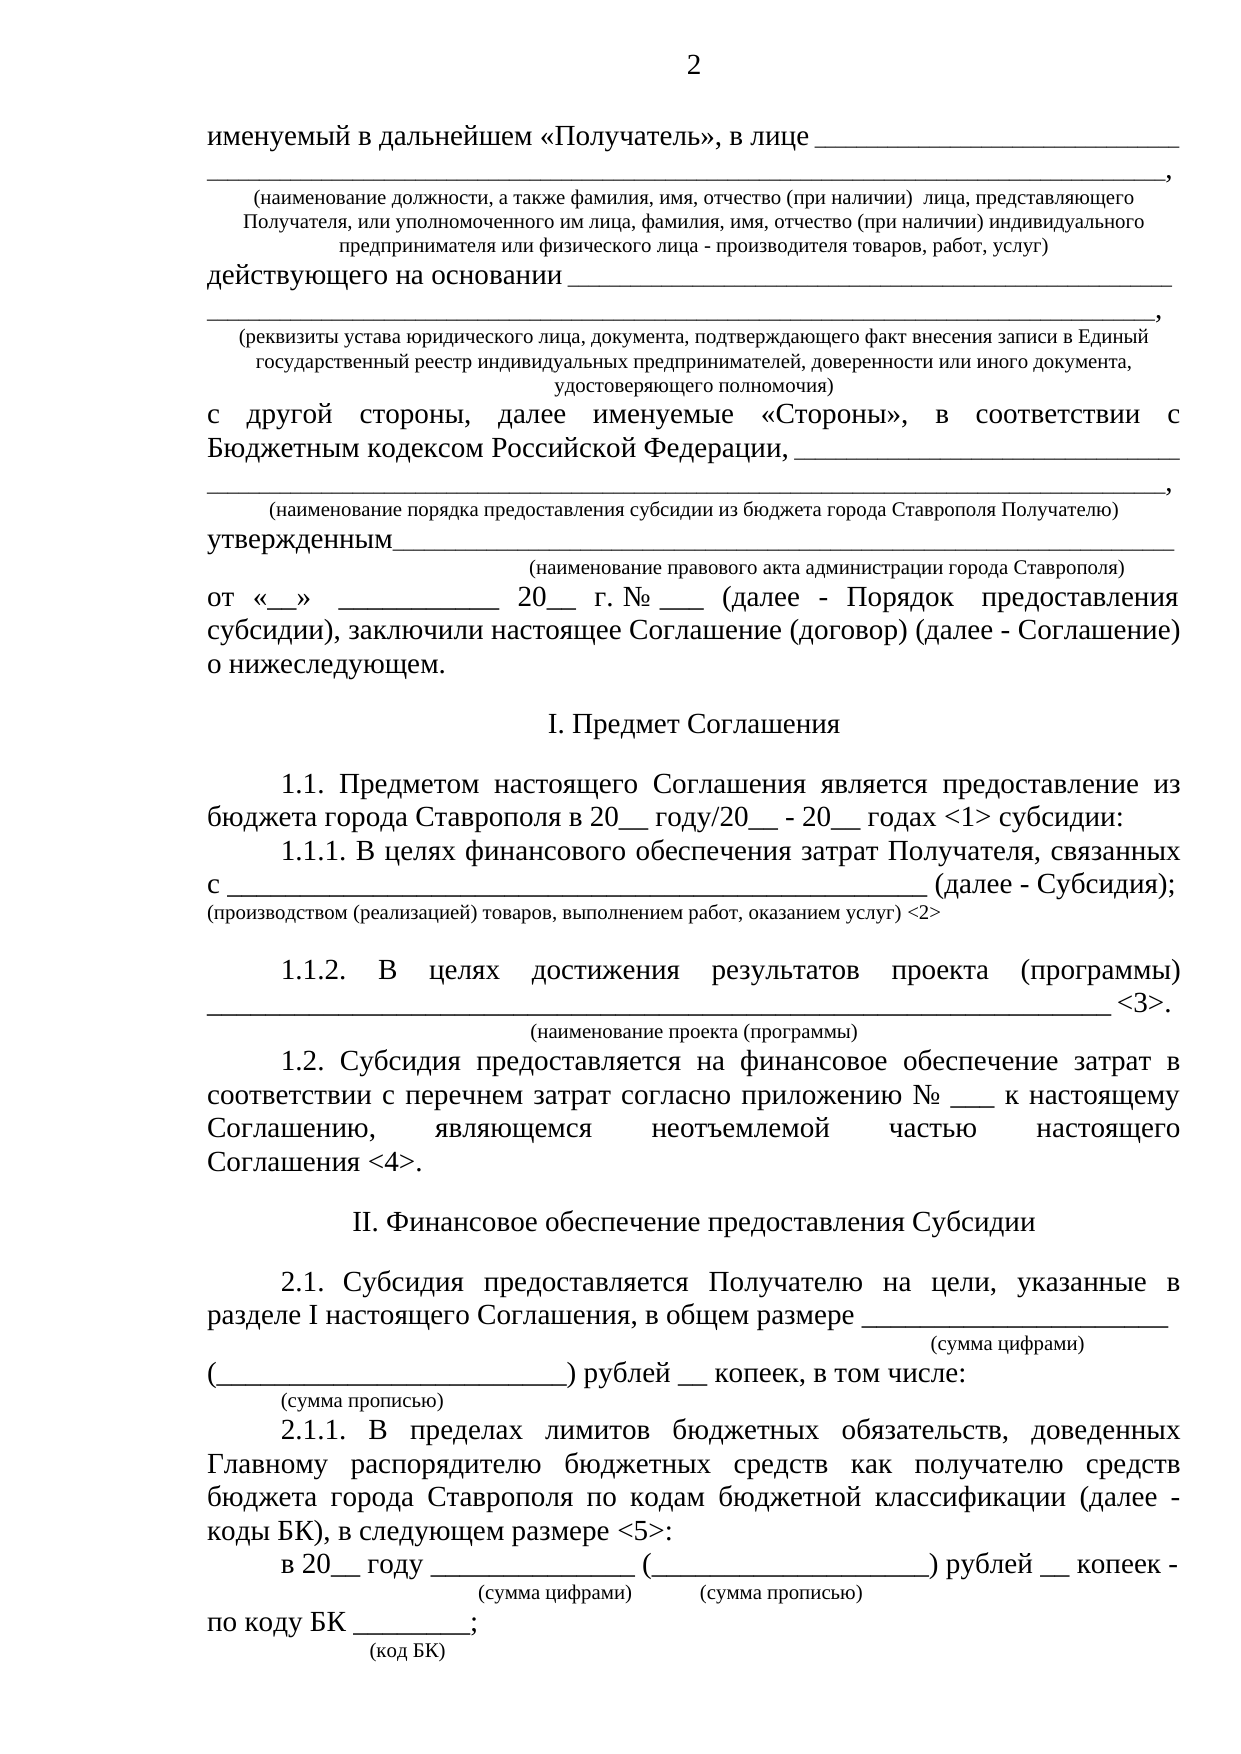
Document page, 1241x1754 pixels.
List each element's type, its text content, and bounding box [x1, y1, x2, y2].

text (наименование порядка предоставления субсидии из бюджета города Ставрополя Получателю) [207, 497, 1181, 521]
text (сумма цифрами) [207, 1331, 1181, 1355]
text с другой стороны, далее именуемые «Стороны», в соответствии с Бюджетным кодексом Российской Федерации, _____________________________________ [207, 397, 1181, 464]
text I. Предмет Соглашения [207, 706, 1181, 739]
text (реквизиты устава юридического лица, документа, подтверждающего факт внесения записи в Единый государственный реестр индивидуальных предпринимателей, доверенности или иного документа, удостоверяющего полномочия) [207, 324, 1181, 397]
text (производством (реализацией) товаров, выполнением работ, оказанием услуг) <2> [207, 900, 1181, 924]
text (наименование проекта (программы) [207, 1019, 1181, 1043]
text от «__» ___________ 20__ г. № ___ (далее - Порядок предоставления субсидии), заключили настоящее Соглашение (договор) (далее - Соглашение) о нижеследующем. [207, 579, 1181, 679]
text 2.1.1. В пределах лимитов бюджетных обязательств, доведенных Главному распорядителю бюджетных средств как получателю средств бюджета города Ставрополя по кодам бюджетной классификации (далее - коды БК), в следующем размере <5>: [207, 1412, 1181, 1547]
text (наименование должности, а также фамилия, имя, отчество (при наличии) лица, представляющего Получателя, или уполномоченного им лица, фамилия, имя, отчество (при наличии) индивидуального предпринимателя или физического лица - производителя товаров, работ, услуг) [207, 185, 1181, 257]
text (сумма прописью) [207, 1388, 1181, 1412]
text действующего на основании __________________________________________________________ [207, 257, 1181, 291]
text 1.1.2. В целях достижения результатов проекта (программы) ______________________________________________________________ <3>. [207, 952, 1181, 1019]
text ___________________________________________________________________________________________, [207, 291, 1181, 324]
text (сумма цифрами) (сумма прописью) [207, 1580, 1181, 1604]
text (наименование правового акта администрации города Ставрополя) [207, 555, 1181, 579]
text (________________________) рублей __ копеек, в том числе: [207, 1355, 1181, 1388]
text по коду БК ________; [207, 1604, 1181, 1638]
text 1.1. Предметом настоящего Соглашения является предоставление из бюджета города Ставрополя в 20__ году/20__ - 20__ годах <1> субсидии: [207, 766, 1181, 833]
text 2.1. Субсидия предоставляется Получателю на цели, указанные в разделе I настоящего Соглашения, в общем размере _____________________ [207, 1264, 1181, 1331]
text утвержденным___________________________________________________________________________ [207, 521, 1181, 555]
text (код БК) [207, 1638, 1181, 1662]
text именуемый в дальнейшем «Получатель», в лице ___________________________________ [207, 118, 1181, 152]
text ____________________________________________________________________________________________, [207, 152, 1181, 185]
text 1.1.1. В целях финансового обеспечения затрат Получателя, связанных с ________________________________________________ (далее - Субсидия); [207, 833, 1181, 900]
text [207, 1547, 1181, 1580]
text ____________________________________________________________________________________________, [207, 464, 1181, 497]
text 1.2. Субсидия предоставляется на финансовое обеспечение затрат в соответствии с перечнем затрат согласно приложению № ___ к настоящему Соглашению, являющемся неотъемлемой частью настоящего Соглашения <4>. [207, 1043, 1181, 1177]
text II. Финансовое обеспечение предоставления Субсидии [207, 1204, 1181, 1237]
